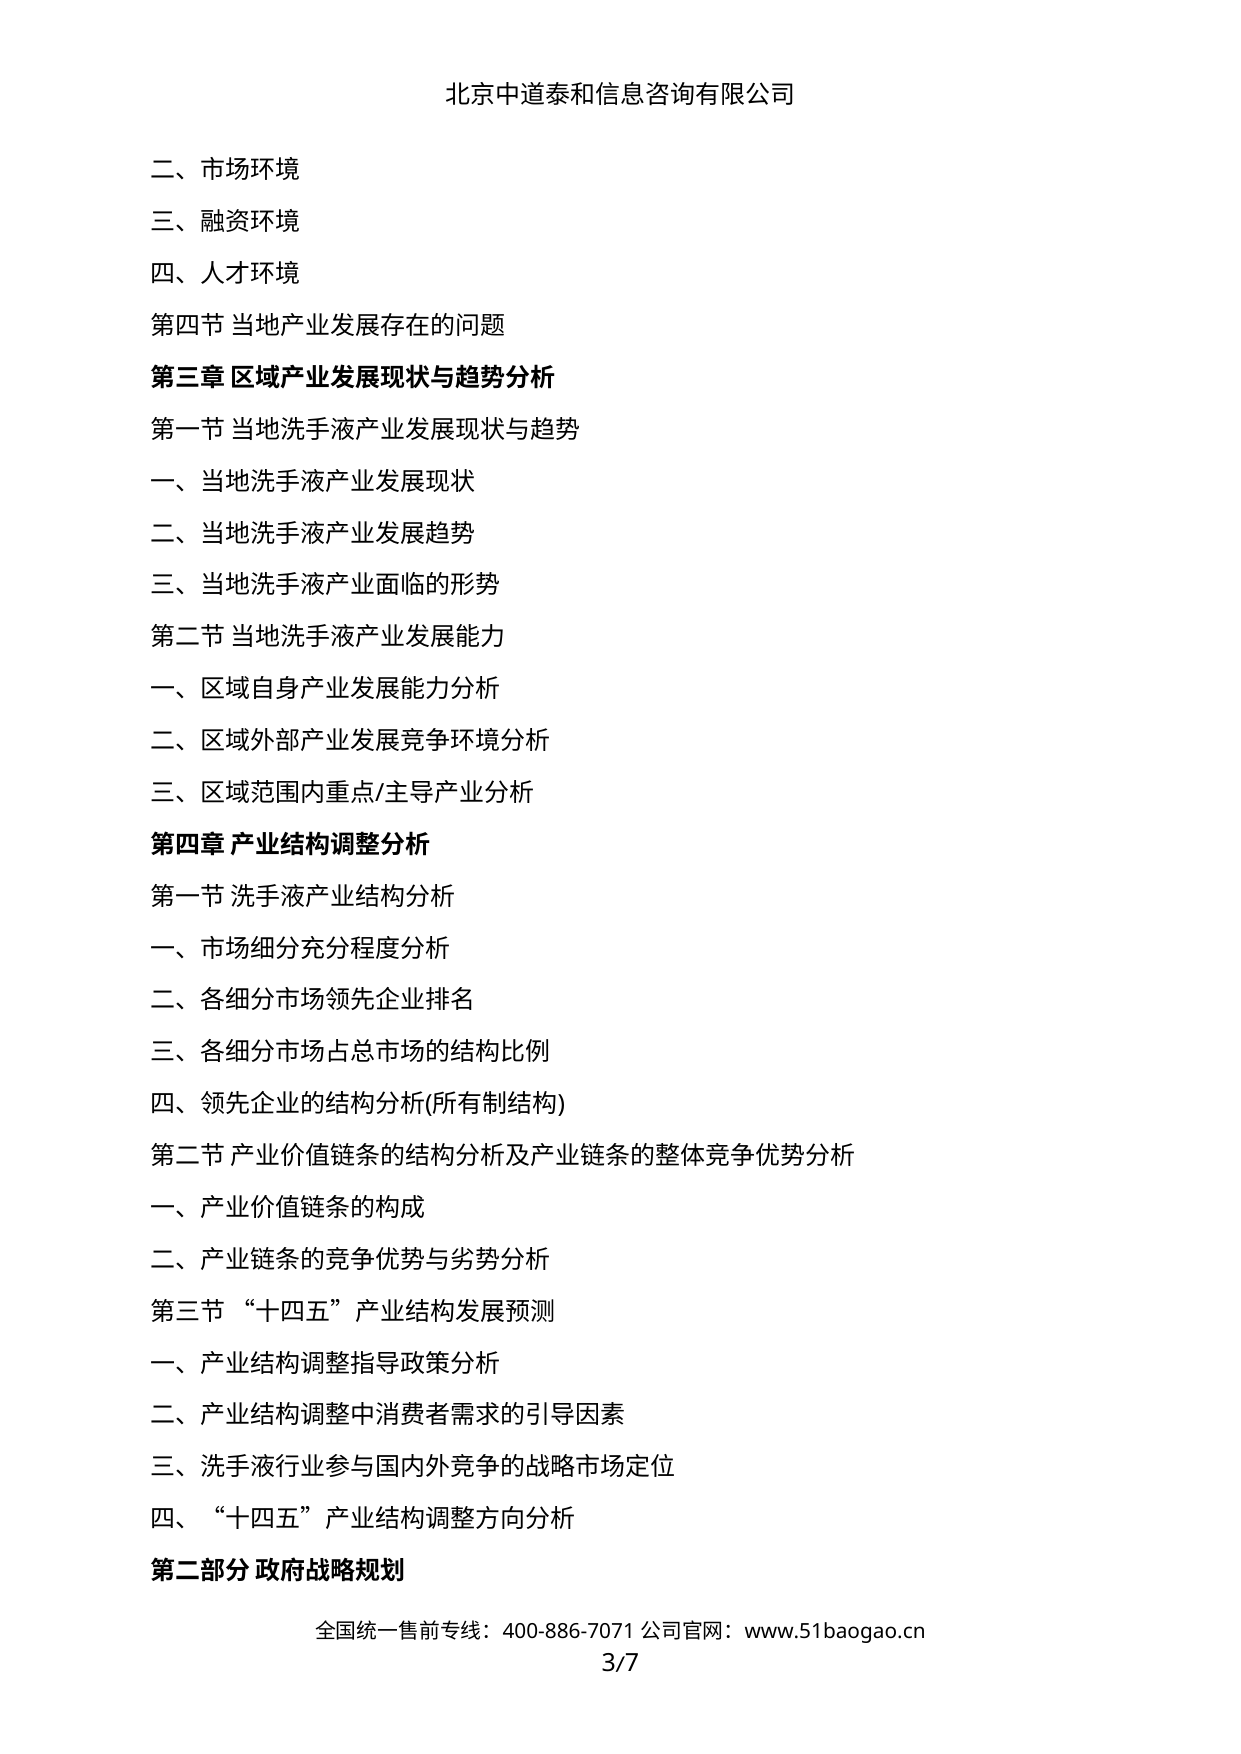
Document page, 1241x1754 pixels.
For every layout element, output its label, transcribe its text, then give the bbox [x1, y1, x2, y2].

text 二、产业结构调整中消费者需求的引导因素 [150, 1395, 1090, 1431]
text 第二节 产业价值链条的结构分析及产业链条的整体竞争优势分析 [150, 1136, 1090, 1172]
text 四、“十四五”产业结构调整方向分析 [150, 1499, 1090, 1535]
text 三、各细分市场占总市场的结构比例 [150, 1032, 1090, 1068]
text 第四章 产业结构调整分析 [150, 824, 1090, 861]
text 一、产业结构调整指导政策分析 [150, 1343, 1090, 1379]
text 一、当地洗手液产业发展现状 [150, 461, 1090, 497]
text 第二节 当地洗手液产业发展能力 [150, 617, 1090, 653]
text 四、领先企业的结构分析(所有制结构) [150, 1084, 1090, 1120]
text 第二部分 政府战略规划 [150, 1551, 1090, 1587]
text 第三章 区域产业发展现状与趋势分析 [150, 357, 1090, 394]
text 一、市场细分充分程度分析 [150, 928, 1090, 964]
text 二、当地洗手液产业发展趋势 [150, 513, 1090, 549]
text 第四节 当地产业发展存在的问题 [150, 306, 1090, 342]
text 二、产业链条的竞争优势与劣势分析 [150, 1239, 1090, 1276]
text 四、人才环境 [150, 254, 1090, 290]
text 三、当地洗手液产业面临的形势 [150, 565, 1090, 601]
text 第一节 当地洗手液产业发展现状与趋势 [150, 409, 1090, 446]
text 三、洗手液行业参与国内外竞争的战略市场定位 [150, 1447, 1090, 1483]
text 第一节 洗手液产业结构分析 [150, 876, 1090, 912]
text 三、融资环境 [150, 202, 1090, 238]
text 二、区域外部产业发展竞争环境分析 [150, 721, 1090, 757]
text 三、区域范围内重点/主导产业分析 [150, 772, 1090, 809]
text 二、各细分市场领先企业排名 [150, 980, 1090, 1016]
text 一、区域自身产业发展能力分析 [150, 669, 1090, 705]
text 一、产业价值链条的构成 [150, 1187, 1090, 1224]
text 第三节 “十四五”产业结构发展预测 [150, 1291, 1090, 1327]
text 二、市场环境 [150, 150, 1090, 186]
